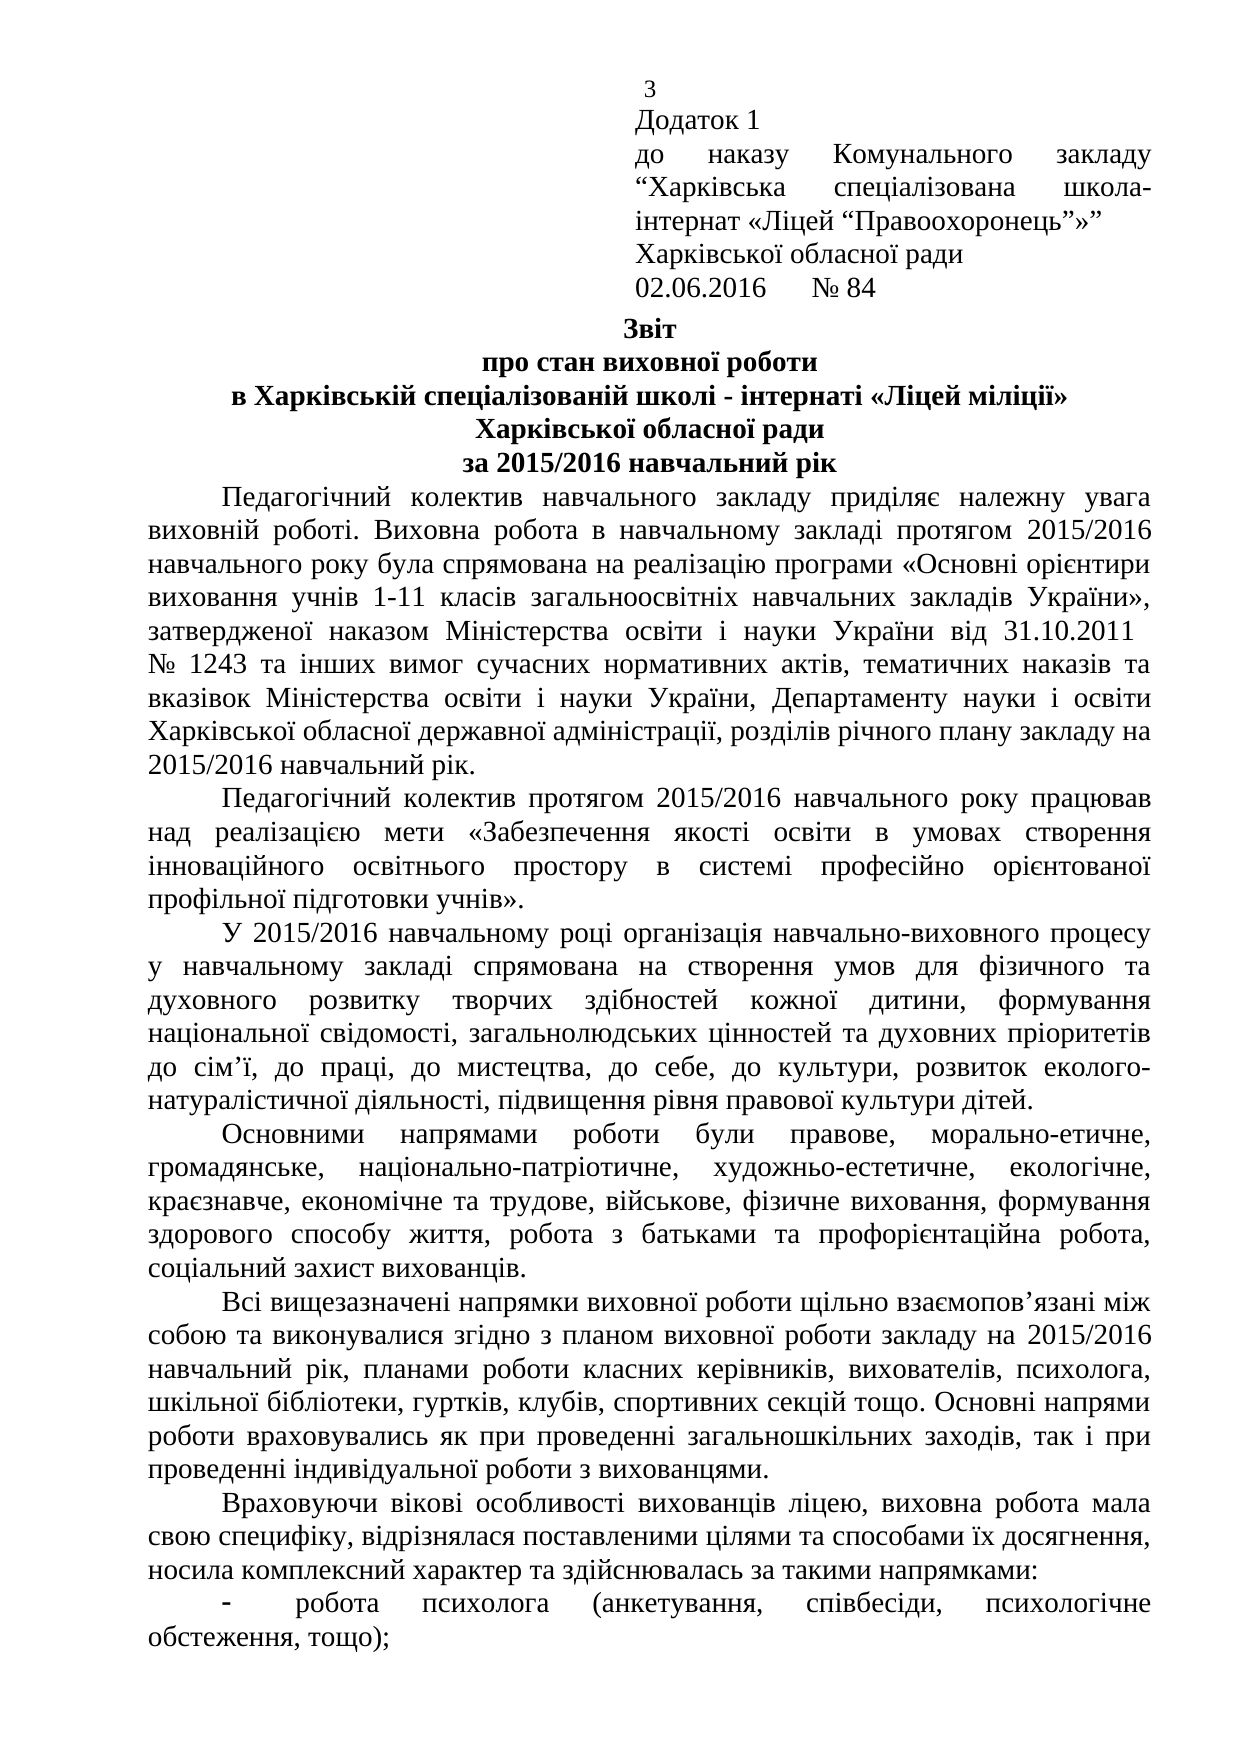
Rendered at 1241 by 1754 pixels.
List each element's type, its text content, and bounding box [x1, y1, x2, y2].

text Харківської обласної ради [635, 237, 1152, 270]
text Звіт [148, 311, 1152, 344]
text Педагогічний колектив навчального закладу приділяє належну увага виховній роботі. Виховна робота в навчальному закладі протягом 2015/2016 навчального року була спрямована на реалізацію програми «Основні орієнтири виховання учнів 1-11 класів загальноосвітніх навчальних закладів України», затвердженої наказом Міністерства освіти і науки України від 31.10.2011 № 1243 та інших вимог сучасних нормативних актів, тематичних наказів та вказівок Міністерства освіти і науки України, Департаменту науки і освіти Харківської обласної державної адміністрації, розділів річного плану закладу на 2015/2016 навчальний рік. [148, 479, 1152, 781]
text Всі вищезазначені напрямки виховної роботи щільно взаємопов’язані між собою та виконувалися згідно з планом виховної роботи закладу на 2015/2016 навчальний рік, планами роботи класних керівників, вихователів, психолога, шкільної бібліотеки, гуртків, клубів, спортивних секцій тощо. Основні напрями роботи враховувались як при проведенні загальношкільних заходів, так і при проведенні індивідуальної роботи з вихованцями. [148, 1284, 1152, 1485]
text Додаток 1 [635, 102, 1152, 136]
text в Харківській спеціалізованій школі - інтернаті «Ліцей міліції» Харківської обласної ради [148, 378, 1152, 445]
list робота психолога (анкетування, співбесіди, психологічне обстеження, тощо); [148, 1586, 1152, 1653]
text до наказу Комунального закладу “Харківська спеціалізована школа-інтернат «Ліцей “Правоохоронець”»” [635, 136, 1152, 237]
text 02.06.2016 № 84 [635, 270, 1152, 304]
text У 2015/2016 навчальному році організація навчально-виховного процесу у навчальному закладі спрямована на створення умов для фізичного та духовного розвитку творчих здібностей кожної дитини, формування національної свідомості, загальнолюдських цінностей та духовних пріоритетів до сім’ї, до праці, до мистецтва, до себе, до культури, розвиток еколого-натуралістичної діяльності, підвищення рівня правової культури дітей. [148, 915, 1152, 1116]
text про стан виховної роботи [148, 344, 1152, 378]
text Педагогічний колектив протягом 2015/2016 навчального року працював над реалізацією мети «Забезпечення якості освіти в умовах створення інноваційного освітнього простору в системі професійно орієнтованої профільної підготовки учнів». [148, 781, 1152, 915]
text за 2015/2016 навчальний рік [148, 445, 1152, 479]
text Основними напрямами роботи були правове, морально-етичне, громадянське, національно-патріотичне, художньо-естетичне, екологічне, краєзнавче, економічне та трудове, військове, фізичне виховання, формування здорового способу життя, робота з батьками та профорієнтаційна робота, соціальний захист вихованців. [148, 1116, 1152, 1284]
text Враховуючи вікові особливості вихованців ліцею, виховна робота мала свою специфіку, відрізнялася поставленими цілями та способами їх досягнення, носила комплексний характер та здійснювалась за такими напрямками: [148, 1485, 1152, 1586]
